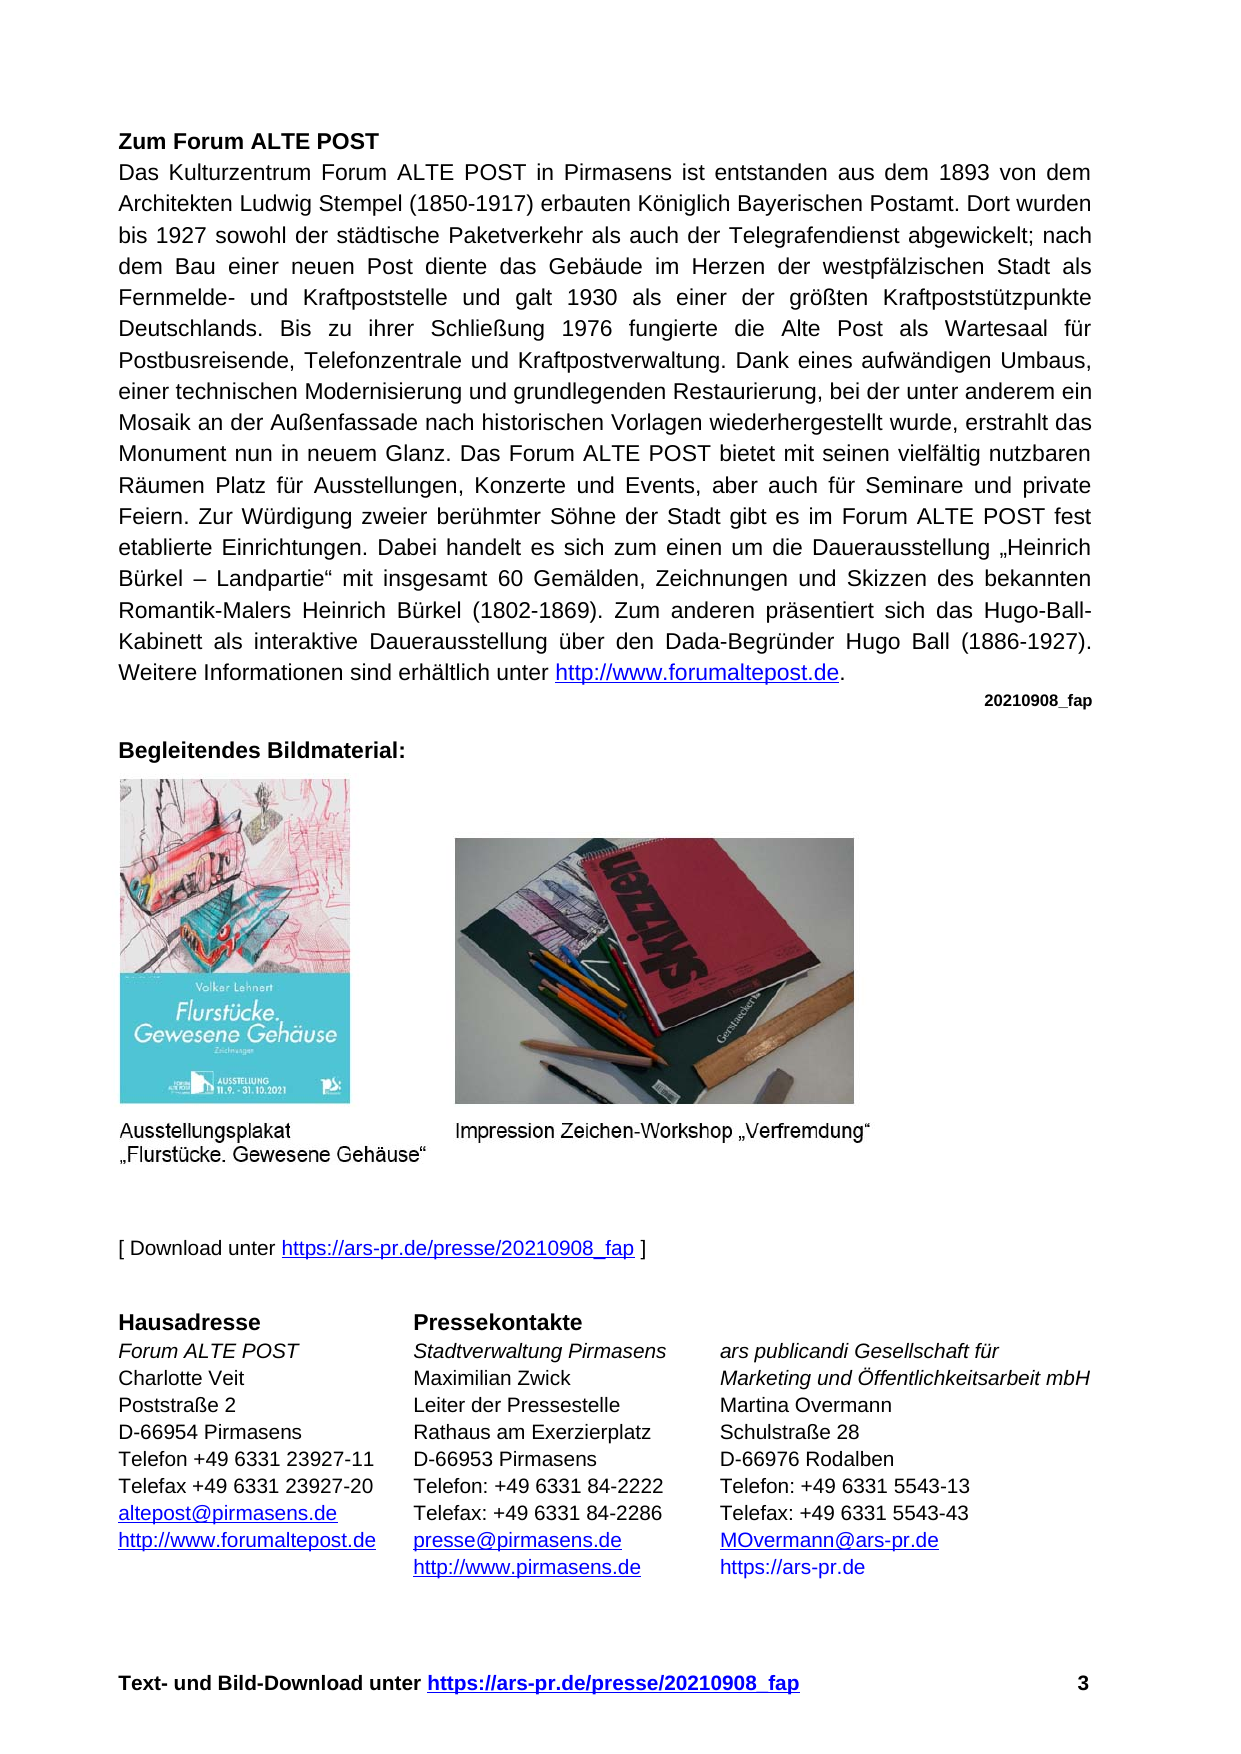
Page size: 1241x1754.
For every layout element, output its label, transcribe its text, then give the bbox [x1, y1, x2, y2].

text Poststraße 2 Leiter der Pressestelle Martina Overmann [118, 1389, 1092, 1417]
text Begleitendes Bildmaterial: [118, 737, 1092, 793]
picture [111, 773, 893, 1170]
text http://www.pirmasens.de https://ars-pr.de [118, 1552, 1092, 1579]
text D-66954 Pirmasens Rathaus am Exerzierplatz Schulstraße 28 [118, 1417, 1092, 1444]
text Charlotte Veit Maximilian Zwick Marketing und Öffentlichkeitsarbeit mbH [118, 1362, 1092, 1389]
text Telefon +49 6331 23927-11 D-66953 Pirmasens D-66976 Rodalben [118, 1444, 1092, 1471]
text [ Download unter https://ars-pr.de/presse/20210908_fap ] [118, 1236, 1092, 1259]
text Telefax +49 6331 23927-20 Telefon: +49 6331 84-2222 Telefon: +49 6331 5543-13 [118, 1471, 1092, 1498]
text Forum ALTE POST Stadtverwaltung Pirmasens ars publicandi Gesellschaft für [118, 1335, 1092, 1362]
text http://www.forumaltepost.de presse@pirmasens.de MOvermann@ars-pr.de [118, 1525, 1092, 1552]
text Das Kulturzentrum Forum ALTE POST in Pirmasens ist entstanden aus dem 1893 von dem Architekten Ludwig Stempel (1850-1917) erbauten Königlich Bayerischen Postamt. Dort wurden bis 1927 sowohl der städtische Paketverkehr als auch der Telegrafendienst abgewickelt; nach dem Bau einer neuen Post diente das Gebäude im Herzen der westpfälzischen Stadt als Fernmelde- und Kraftpoststelle und galt 1930 als einer der größten Kraftpoststützpunkte Deutschlands. Bis zu ihrer Schließung 1976 fungierte die Alte Post als Wartesaal für Postbusreisende, Telefonzentrale und Kraftpostverwaltung. Dank eines aufwändigen Umbaus, einer technischen Modernisierung und grundlegenden Restaurierung, bei der unter anderem ein Mosaik an der Außenfassade nach historischen Vorlagen wiederhergestellt wurde, erstrahlt das Monument nun in neuem Glanz. Das Forum ALTE POST bietet mit seinen vielfältig nutzbaren Räumen Platz für Ausstellungen, Konzerte und Events, aber auch für Seminare und private Feiern. Zur Würdigung zweier berühmter Söhne der Stadt gibt es im Forum ALTE POST fest etablierte Einrichtungen. Dabei handelt es sich zum einen um die Dauerausstellung „Heinrich Bürkel – Landpartie“ mit insgesamt 60 Gemälden, Zeichnungen und Skizzen des bekannten Romantik-Malers Heinrich Bürkel (1802-1869). Zum anderen präsentiert sich das Hugo-Ball-Kabinett als interaktive Dauerausstellung über den Dada-Begründer Hugo Ball (1886-1927). Weitere Informationen sind erhältlich unter http://www.forumaltepost.de. [118, 154, 1092, 685]
text 20210908_fap [118, 685, 1092, 710]
text altepost@pirmasens.de Telefax: +49 6331 84-2286 Telefax: +49 6331 5543-43 [118, 1498, 1092, 1525]
text Hausadresse Pressekontakte [118, 1308, 1092, 1335]
text Zum Forum ALTE POST [118, 123, 1092, 154]
